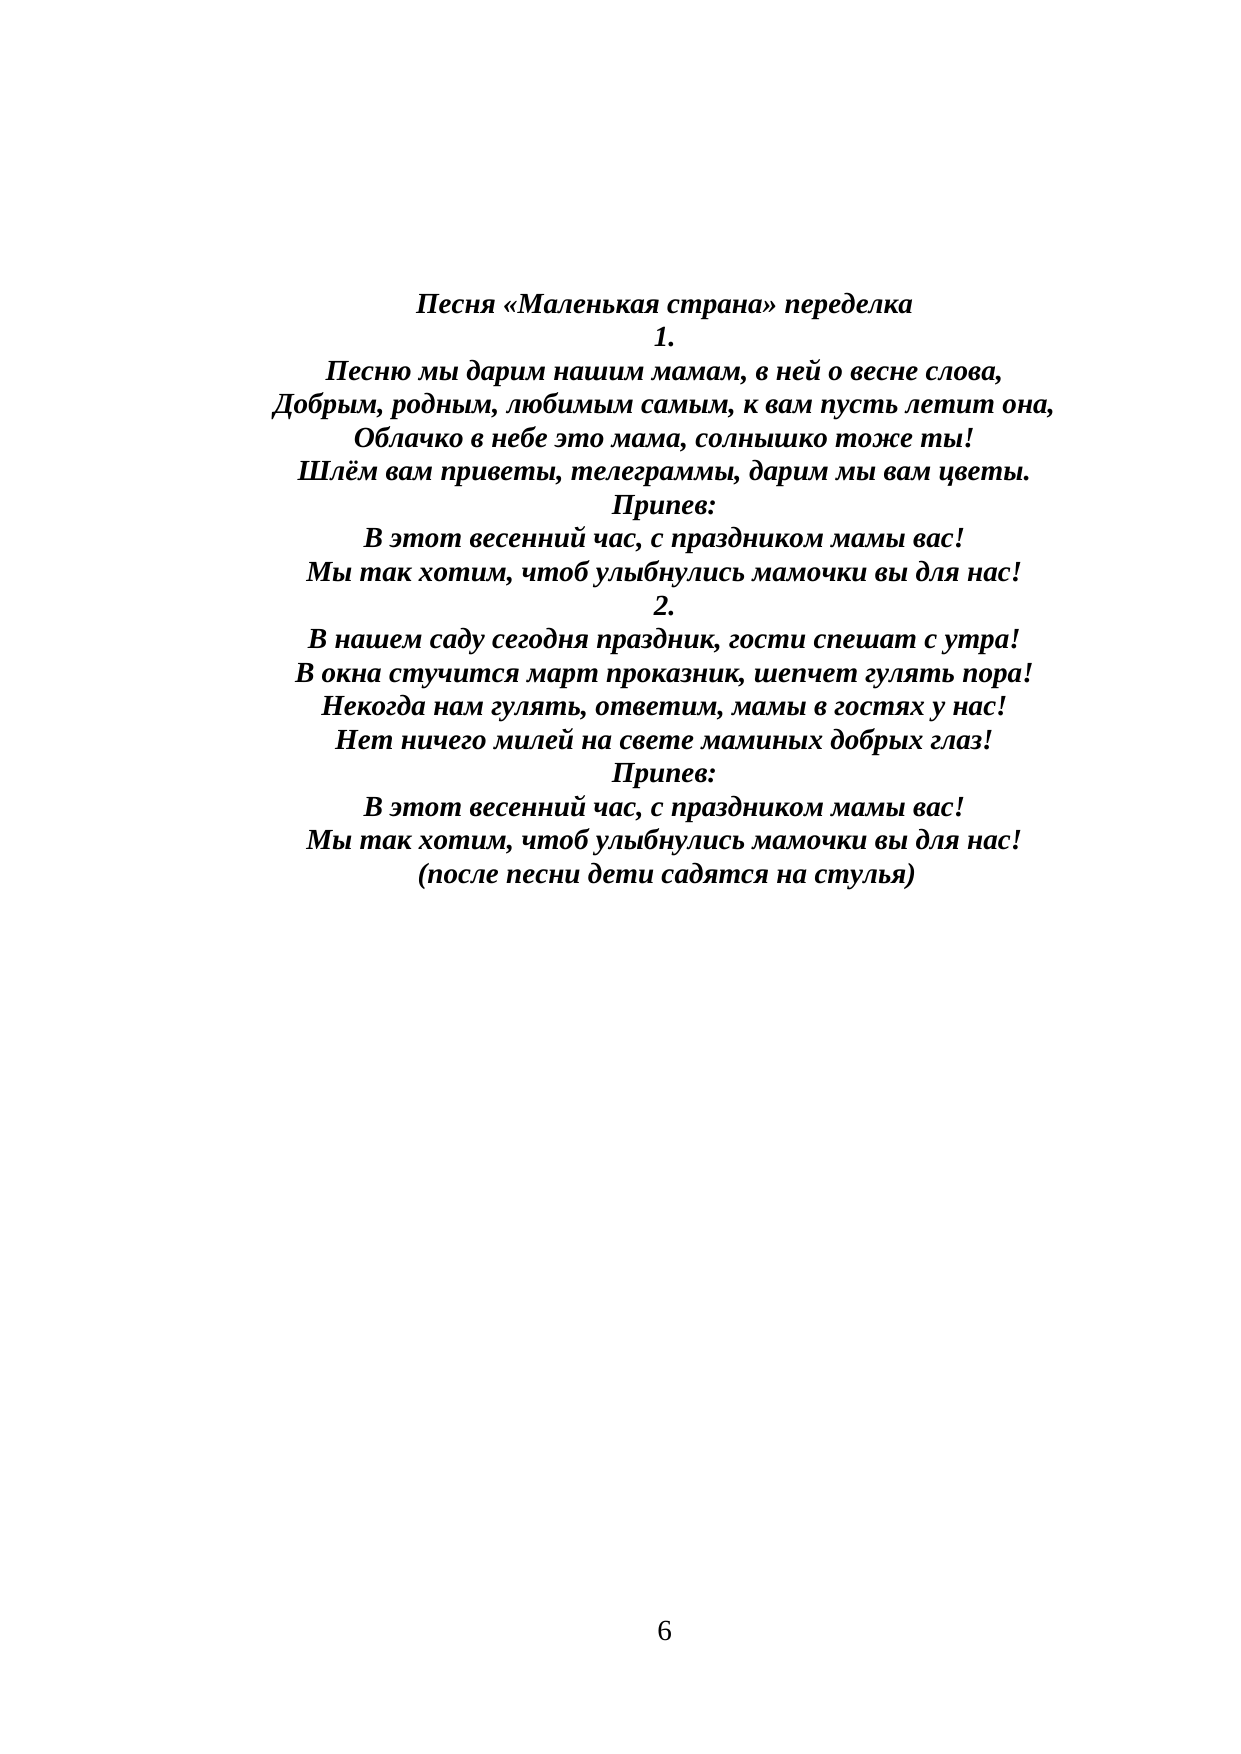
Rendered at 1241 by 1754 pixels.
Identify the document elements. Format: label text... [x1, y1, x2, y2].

text Песня «Маленькая страна» переделка 1. Песню мы дарим нашим мамам, в ней о весне слова, Добрым, родным, любимым самым, к вам пусть летит она, Облачко в небе это мама, солнышко тоже ты! Шлём вам приветы, телеграммы, дарим мы вам цветы. [177, 286, 1152, 487]
text (после песни дети садятся на стулья) [182, 856, 1152, 889]
text Припев: В этот весенний час, с праздником мамы вас! Мы так хотим, чтоб улыбнулись мамочки вы для нас! 2. В нашем саду сегодня праздник, гости спешат с утра! В окна стучится март проказник, шепчет гулять пора! Некогда нам гулять, ответим, мамы в гостях у нас! Нет ничего милей на свете маминых добрых глаз! Припев: В этот весенний час, с праздником мамы вас! Мы так хотим, чтоб улыбнулись мамочки вы для нас! [177, 487, 1152, 856]
